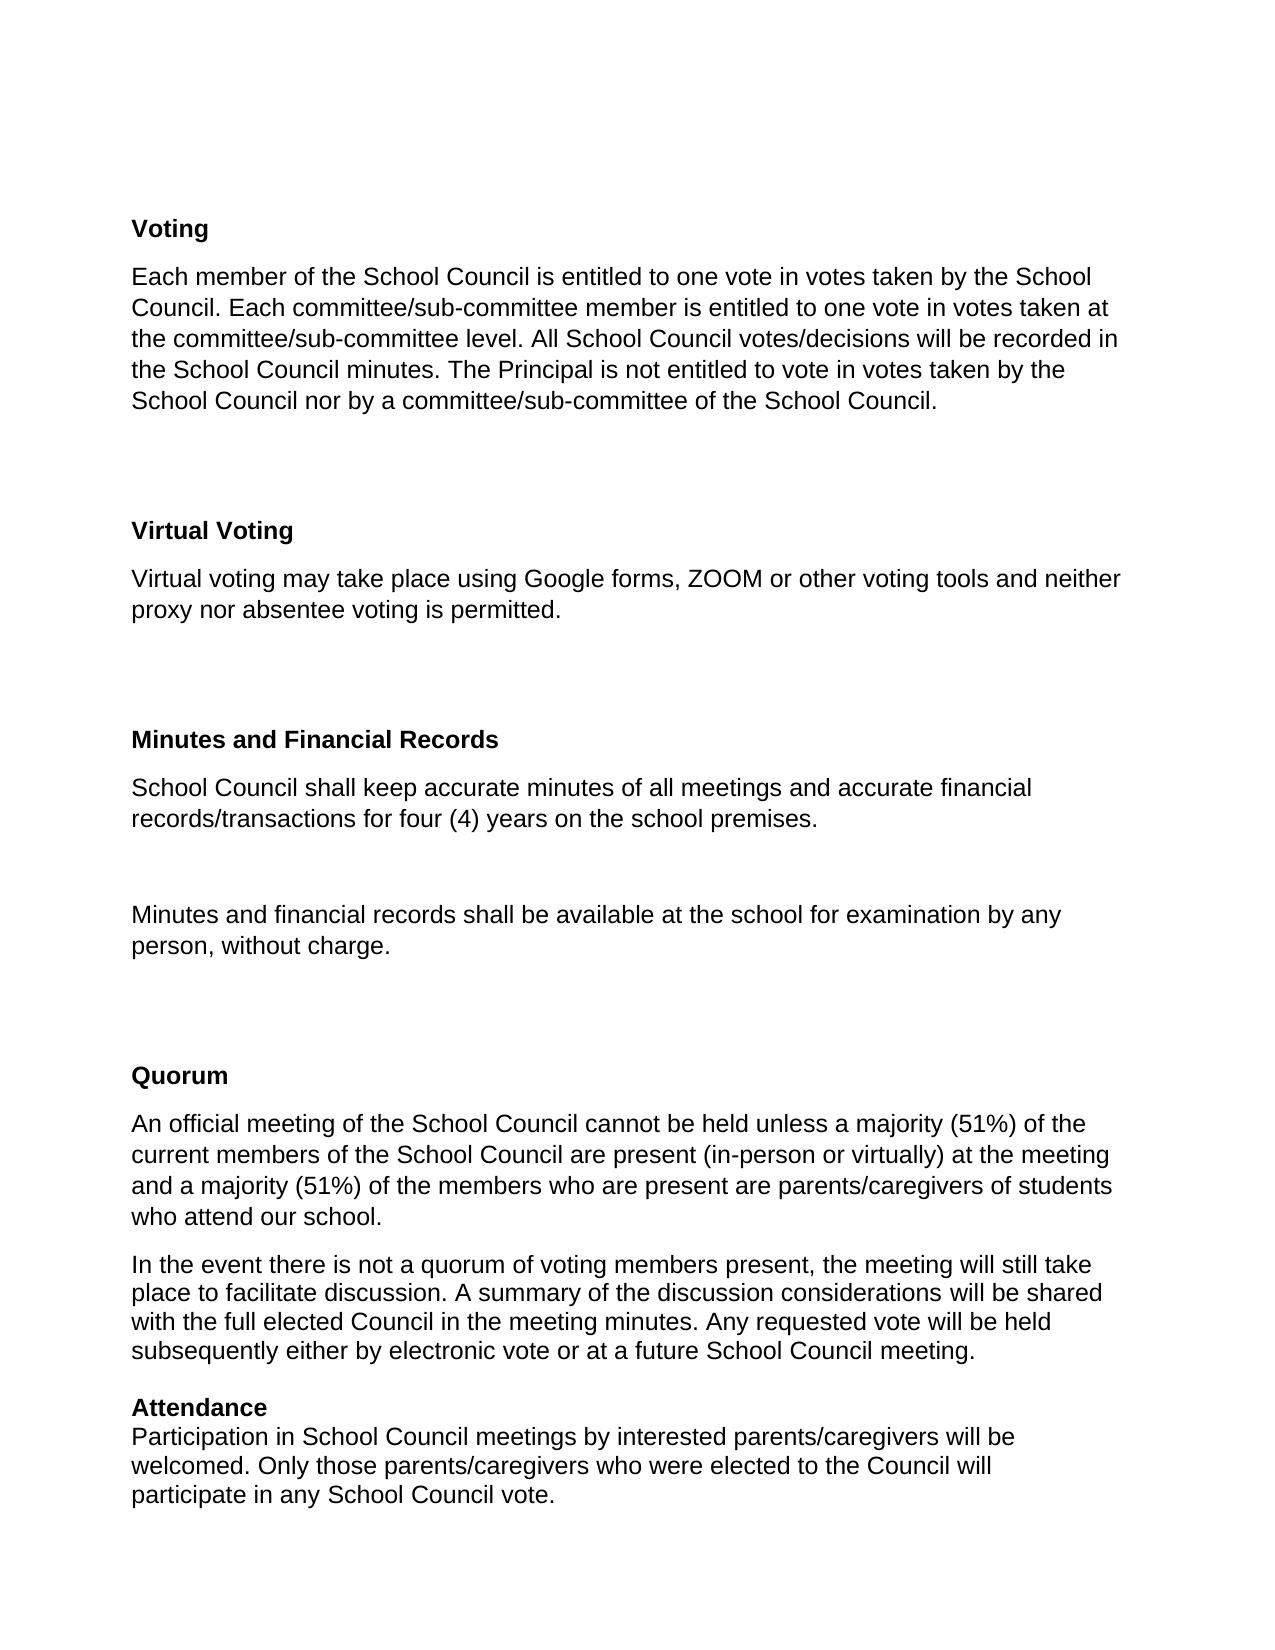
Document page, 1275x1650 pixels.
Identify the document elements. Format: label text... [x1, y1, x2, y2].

text Each member of the School Council is entitled to one vote in votes taken by the School Council. Each committee/sub-committee member is entitled to one vote in votes taken at the committee/sub-committee level. All School Council votes/decisions will be recorded in the School Council minutes. The Principal is not entitled to vote in votes taken by the School Council nor by a committee/sub-committee of the School Council. [131, 262, 1144, 414]
text Virtual voting may take place using Google forms, ZOOM or other voting tools and neither proxy nor absentee voting is permitted. [131, 564, 1144, 624]
text Quorum [131, 1025, 1144, 1090]
text Virtual Voting [131, 480, 1144, 545]
text Attendance [131, 1393, 1081, 1422]
text Participation in School Council meetings by interested parents/caregivers will be welcomed. Only those parents/caregivers who were elected to the Council will participate in any School Council vote. [131, 1422, 1081, 1508]
text In the event there is not a quorum of voting members present, the meeting will still take place to facilitate discussion. A summary of the discussion considerations will be shared with the full elected Council in the meeting minutes. Any requested vote will be held subsequently either by electronic vote or at a future School Council meeting. [131, 1249, 1126, 1364]
text School Council shall keep accurate minutes of all meetings and accurate financial records/transactions for four (4) years on the school premises. [131, 773, 1144, 833]
text Voting [131, 178, 1144, 243]
text Minutes and financial records shall be available at the school for examination by any person, without charge. [131, 899, 1144, 959]
text An official meeting of the School Council cannot be held unless a majority (51%) of the current members of the School Council are present (in-person or virtually) at the meeting and a majority (51%) of the members who are present are parents/caregivers of students who attend our school. [131, 1109, 1144, 1231]
text Minutes and Financial Records [131, 689, 1144, 754]
